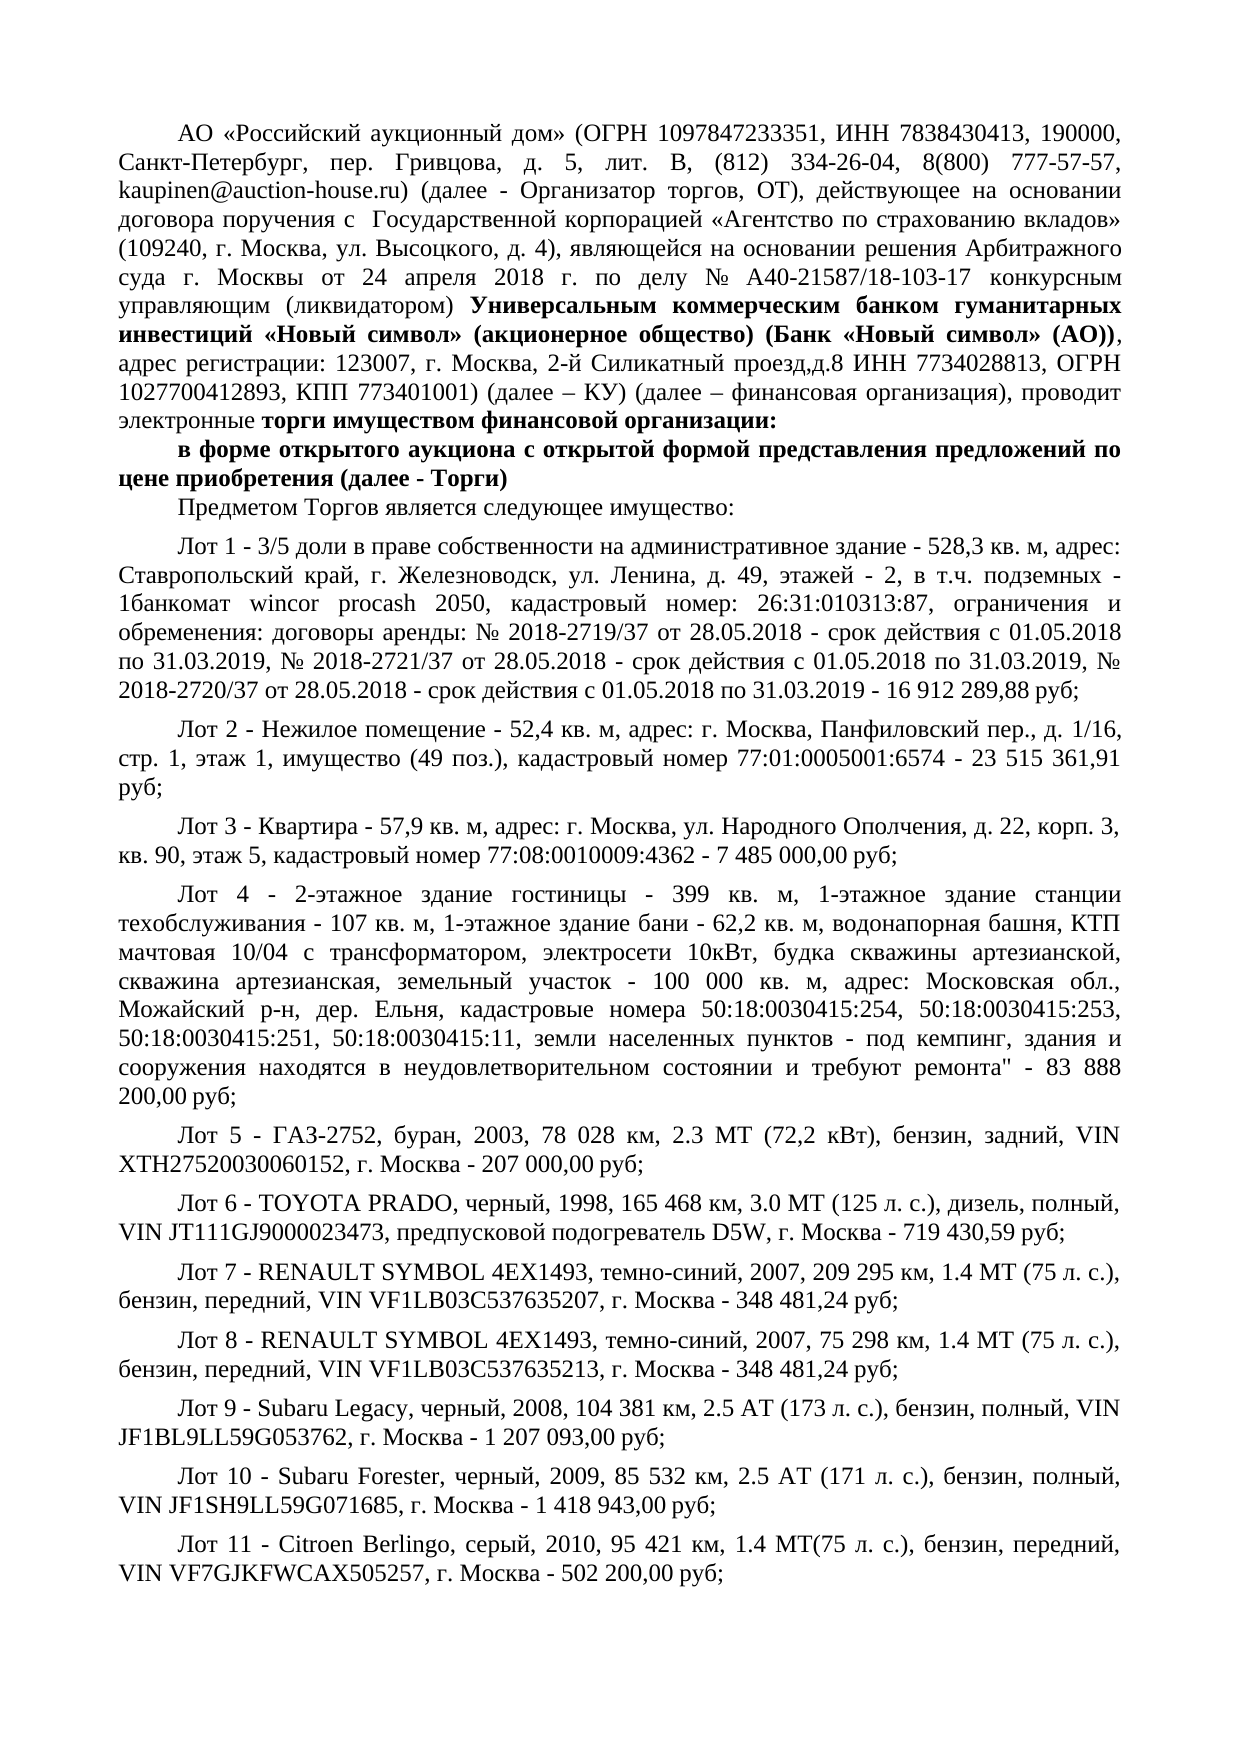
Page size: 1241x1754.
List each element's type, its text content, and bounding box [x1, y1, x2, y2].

text Лот 7 - RENAULT SYMBOL 4EX1493, темно-синий, 2007, 209 295 км, 1.4 МТ (75 л. с.), бензин, передний, VIN VF1LB03C537635207, г. Москва - 348 481,24 руб; [118, 1257, 1122, 1314]
text Лот 6 - TOYOTA PRADO, черный, 1998, 165 468 км, 3.0 МТ (125 л. с.), дизель, полный, VIN JT111GJ9000023473, предпусковой подогреватель D5W, г. Москва - 719 430,59 руб; [118, 1188, 1122, 1246]
text Лот 2 - Нежилое помещение - 52,4 кв. м, адрес: г. Москва, Панфиловский пер., д. 1/16, стр. 1, этаж 1, имущество (49 поз.), кадастровый номер 77:01:0005001:6574 - 23 515 361,91 руб; [118, 714, 1122, 801]
text АО «Российский аукционный дом» (ОГРН 1097847233351, ИНН 7838430413, 190000, Санкт-Петербург, пер. Гривцова, д. 5, лит. В, (812) 334-26-04, 8(800) 777-57-57, kaupinen@auction-house.ru) (далее - Организатор торгов, ОТ), действующее на основании договора поручения с Государственной корпорацией «Агентство по страхованию вкладов» (109240, г. Москва, ул. Высоцкого, д. 4), являющейся на основании решения Арбитражного суда г. Москвы от 24 апреля 2018 г. по делу № А40-21587/18-103-17 конкурсным управляющим (ликвидатором) Универсальным коммерческим банком гуманитарных инвестиций «Новый символ» (акционерное общество) (Банк «Новый символ» (АО)), адрес регистрации: 123007, г. Москва, 2-й Силикатный проезд,д.8 ИНН 7734028813, ОГРН 1027700412893, КПП 773401001) (далее – КУ) (далее – финансовая организация), проводит электронные торги имуществом финансовой организации: [118, 118, 1122, 434]
text в форме открытого аукциона с открытой формой представления предложений по цене приобретения (далее - Торги) [118, 434, 1122, 492]
text Лот 9 - Subaru Legacy, черный, 2008, 104 381 км, 2.5 АТ (173 л. с.), бензин, полный, VIN JF1BL9LL59G053762, г. Москва - 1 207 093,00 руб; [118, 1393, 1122, 1451]
text Лот 4 - 2-этажное здание гостиницы - 399 кв. м, 1-этажное здание станции техобслуживания - 107 кв. м, 1-этажное здание бани - 62,2 кв. м, водонапорная башня, КТП мачтовая 10/04 с трансформатором, электросети 10кВт, будка скважины артезианской, скважина артезианская, земельный участок - 100 000 кв. м, адрес: Московская обл., Можайский р-н, дер. Ельня, кадастровые номера 50:18:0030415:254, 50:18:0030415:253, 50:18:0030415:251, 50:18:0030415:11, земли населенных пунктов - под кемпинг, здания и сооружения находятся в неудовлетворительном состоянии и требуют ремонта" - 83 888 200,00 руб; [118, 879, 1122, 1110]
text Предметом Торгов является следующее имущество: [118, 492, 1122, 521]
text Лот 3 - Квартира - 57,9 кв. м, адрес: г. Москва, ул. Народного Ополчения, д. 22, корп. 3, кв. 90, этаж 5, кадастровый номер 77:08:0010009:4362 - 7 485 000,00 руб; [118, 811, 1122, 869]
text Лот 1 - 3/5 доли в праве собственности на административное здание - 528,3 кв. м, адрес: Ставропольский край, г. Железноводск, ул. Ленина, д. 49, этажей - 2, в т.ч. подземных - 1банкомат wincor procash 2050, кадастровый номер: 26:31:010313:87, ограничения и обременения: договоры аренды: № 2018-2719/37 от 28.05.2018 - срок действия с 01.05.2018 по 31.03.2019, № 2018-2721/37 от 28.05.2018 - срок действия с 01.05.2018 по 31.03.2019, № 2018-2720/37 от 28.05.2018 - срок действия с 01.05.2018 по 31.03.2019 - 16 912 289,88 руб; [118, 531, 1122, 704]
text Лот 5 - ГАЗ-2752, буран, 2003, 78 028 км, 2.3 МТ (72,2 кВт), бензин, задний, VIN XTH27520030060152, г. Москва - 207 000,00 руб; [118, 1120, 1122, 1178]
text Лот 10 - Subaru Forester, черный, 2009, 85 532 км, 2.5 АТ (171 л. с.), бензин, полный, VIN JF1SH9LL59G071685, г. Москва - 1 418 943,00 руб; [118, 1461, 1122, 1519]
text Лот 11 - Citroen Berlingo, серый, 2010, 95 421 км, 1.4 МТ(75 л. с.), бензин, передний, VIN VF7GJKFWCAX505257, г. Москва - 502 200,00 руб; [118, 1529, 1122, 1587]
text Лот 8 - RENAULT SYMBOL 4EX1493, темно-синий, 2007, 75 298 км, 1.4 МТ (75 л. с.), бензин, передний, VIN VF1LB03C537635213, г. Москва - 348 481,24 руб; [118, 1325, 1122, 1383]
